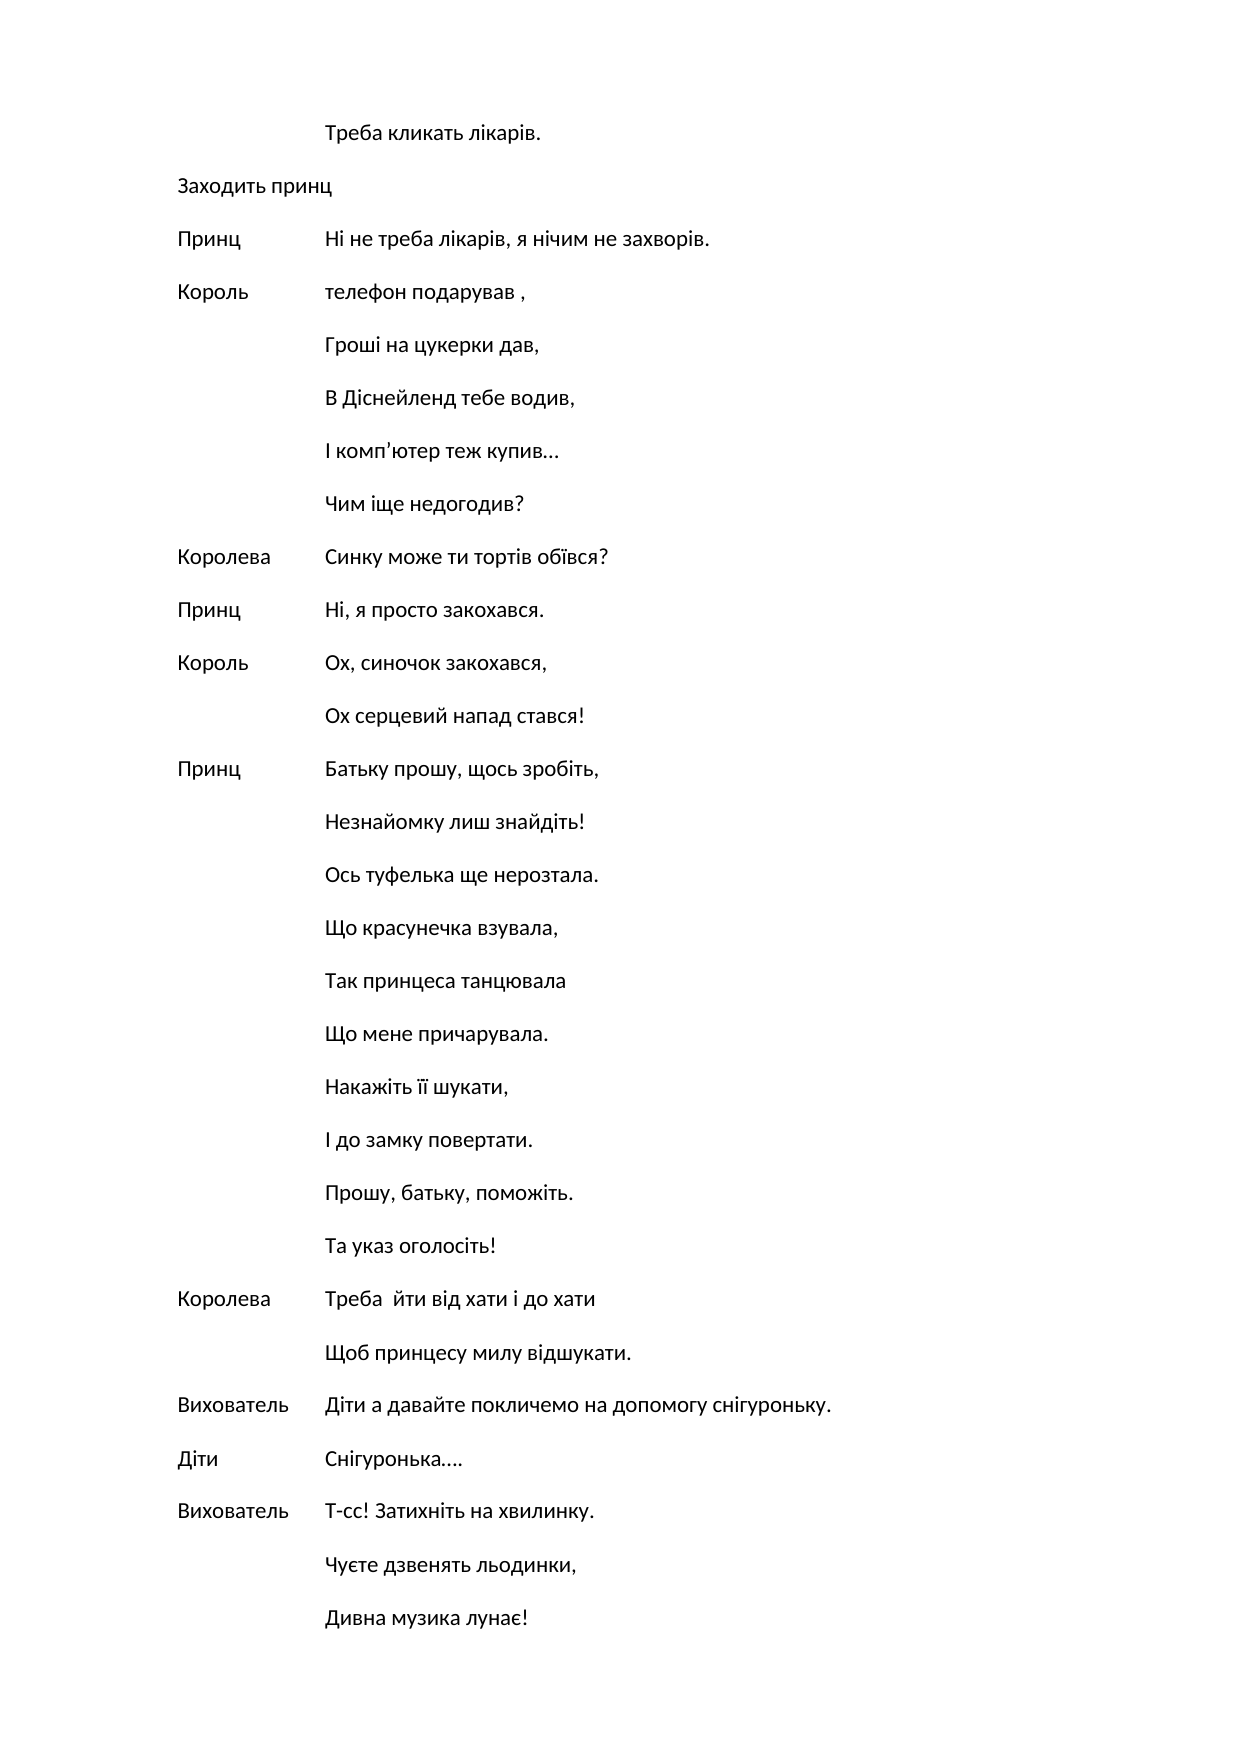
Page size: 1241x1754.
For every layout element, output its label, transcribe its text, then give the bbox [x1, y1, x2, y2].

text Король Ох, синочок закохався, [177, 648, 1152, 676]
text Заходить принц [177, 171, 1152, 199]
text Король телефон подарував , [177, 277, 1152, 305]
text Та указ оголосіть! [177, 1232, 1152, 1259]
text Так принцеса танцювала [177, 966, 1152, 994]
text Ось туфелька ще нерозтала. [177, 860, 1152, 888]
text Діти Снігуронька…. [177, 1444, 1152, 1472]
text Треба кликать лікарів. [177, 118, 1152, 146]
text Накажіть її шукати, [177, 1072, 1152, 1101]
text В Діснейленд тебе водив, [177, 383, 1152, 411]
text Вихователь Т-сс! Затихніть на хвилинку. [177, 1497, 1152, 1525]
text Ох серцевий напад стався! [177, 701, 1152, 729]
text Що мене причарувала. [177, 1019, 1152, 1047]
text Вихователь Діти а давайте покличемо на допомогу снігуроньку. [177, 1391, 1152, 1419]
text Дивна музика лунає! [177, 1603, 1152, 1631]
text Королева Треба йти від хати і до хати [177, 1284, 1152, 1313]
text Щоб принцесу милу відшукати. [177, 1338, 1152, 1366]
text Принц Батьку прошу, щось зробіть, [177, 754, 1152, 782]
text Чим іще недогодив? [177, 489, 1152, 517]
text Королева Синку може ти тортів обївся? [177, 542, 1152, 570]
text Чуєте дзвенять льодинки, [177, 1550, 1152, 1578]
text Принц Ні, я просто закохався. [177, 595, 1152, 623]
text Що красунечка взувала, [177, 913, 1152, 941]
text Принц Ні не треба лікарів, я нічим не захворів. [177, 224, 1152, 252]
text Гроші на цукерки дав, [177, 330, 1152, 358]
text І до замку повертати. [177, 1126, 1152, 1153]
text І комп’ютер теж купив… [177, 436, 1152, 464]
text Незнайомку лиш знайдіть! [177, 807, 1152, 835]
text Прошу, батьку, поможіть. [177, 1178, 1152, 1207]
